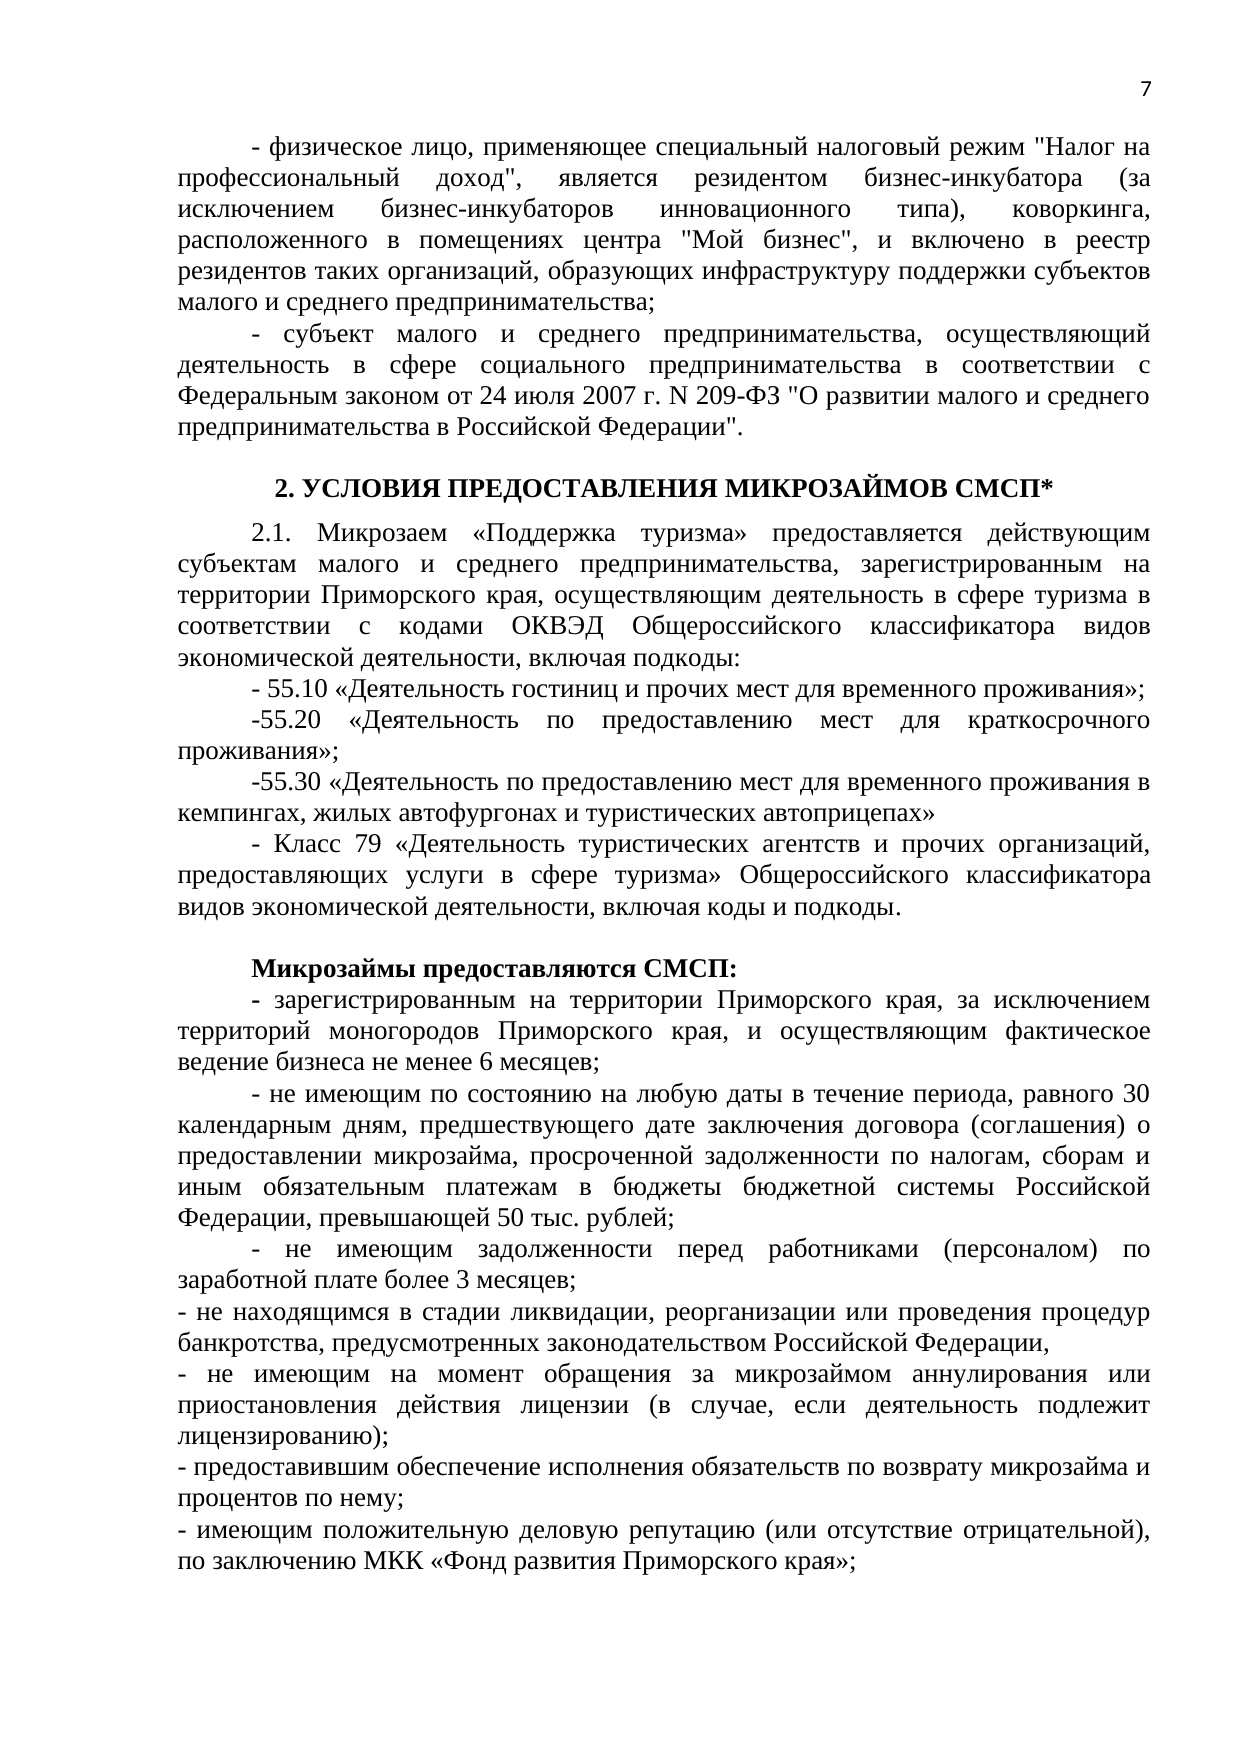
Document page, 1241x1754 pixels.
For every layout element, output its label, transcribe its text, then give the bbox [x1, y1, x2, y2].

text - Класс 79 «Деятельность туристических агентств и прочих организаций, предоставляющих услуги в сфере туризма» Общероссийского классификатора видов экономической деятельности, включая коды и подкоды. [177, 827, 1152, 921]
text -55.20 «Деятельность по предоставлению мест для краткосрочного проживания»; [177, 703, 1152, 765]
text -55.30 «Деятельность по предоставлению мест для временного проживания в кемпингах, жилых автофургонах и туристических автоприцепах» [177, 765, 1152, 827]
text 2.1. Микрозаем «Поддержка туризма» предоставляется действующим субъектам малого и среднего предпринимательства, зарегистрированным на территории Приморского края, осуществляющим деятельность в сфере туризма в соответствии с кодами ОКВЭД Общероссийского классификатора видов экономической деятельности, включая подкоды: [177, 516, 1152, 672]
text - не находящимся в стадии ликвидации, реорганизации или проведения процедур банкротства, предусмотренных законодательством Российской Федерации, [177, 1295, 1152, 1357]
text - не имеющим на момент обращения за микрозаймом аннулирования или приостановления действия лицензии (в случае, если деятельность подлежит лицензированию); [177, 1357, 1152, 1450]
text - субъект малого и среднего предпринимательства, осуществляющий деятельность в сфере социального предпринимательства в соответствии с Федеральным законом от 24 июля 2007 г. N 209-ФЗ "О развитии малого и среднего предпринимательства в Российской Федерации". [177, 317, 1152, 441]
text Микрозаймы предоставляются СМСП: [177, 952, 1152, 983]
text - имеющим положительную деловую репутацию (или отсутствие отрицательной), по заключению МКК «Фонд развития Приморского края»; [177, 1513, 1152, 1575]
text - зарегистрированным на территории Приморского края, за исключением территорий моногородов Приморского края, и осуществляющим фактическое ведение бизнеса не менее 6 месяцев; [177, 983, 1152, 1077]
text - не имеющим задолженности перед работниками (персоналом) по заработной плате более 3 месяцев; [177, 1232, 1152, 1295]
text - 55.10 «Деятельность гостиниц и прочих мест для временного проживания»; [177, 672, 1152, 703]
text 2. УСЛОВИЯ ПРЕДОСТАВЛЕНИЯ МИКРОЗАЙМОВ СМСП* [177, 472, 1152, 503]
text - не имеющим по состоянию на любую даты в течение периода, равного 30 календарным дням, предшествующего дате заключения договора (соглашения) о предоставлении микрозайма, просроченной задолженности по налогам, сборам и иным обязательным платежам в бюджеты бюджетной системы Российской Федерации, превышающей 50 тыс. рублей; [177, 1077, 1152, 1232]
text - физическое лицо, применяющее специальный налоговый режим "Налог на профессиональный доход", является резидентом бизнес-инкубатора (за исключением бизнес-инкубаторов инновационного типа), коворкинга, расположенного в помещениях центра "Мой бизнес", и включено в реестр резидентов таких организаций, образующих инфраструктуру поддержки субъектов малого и среднего предпринимательства; [177, 130, 1152, 317]
text - предоставившим обеспечение исполнения обязательств по возврату микрозайма и процентов по нему; [177, 1450, 1152, 1513]
